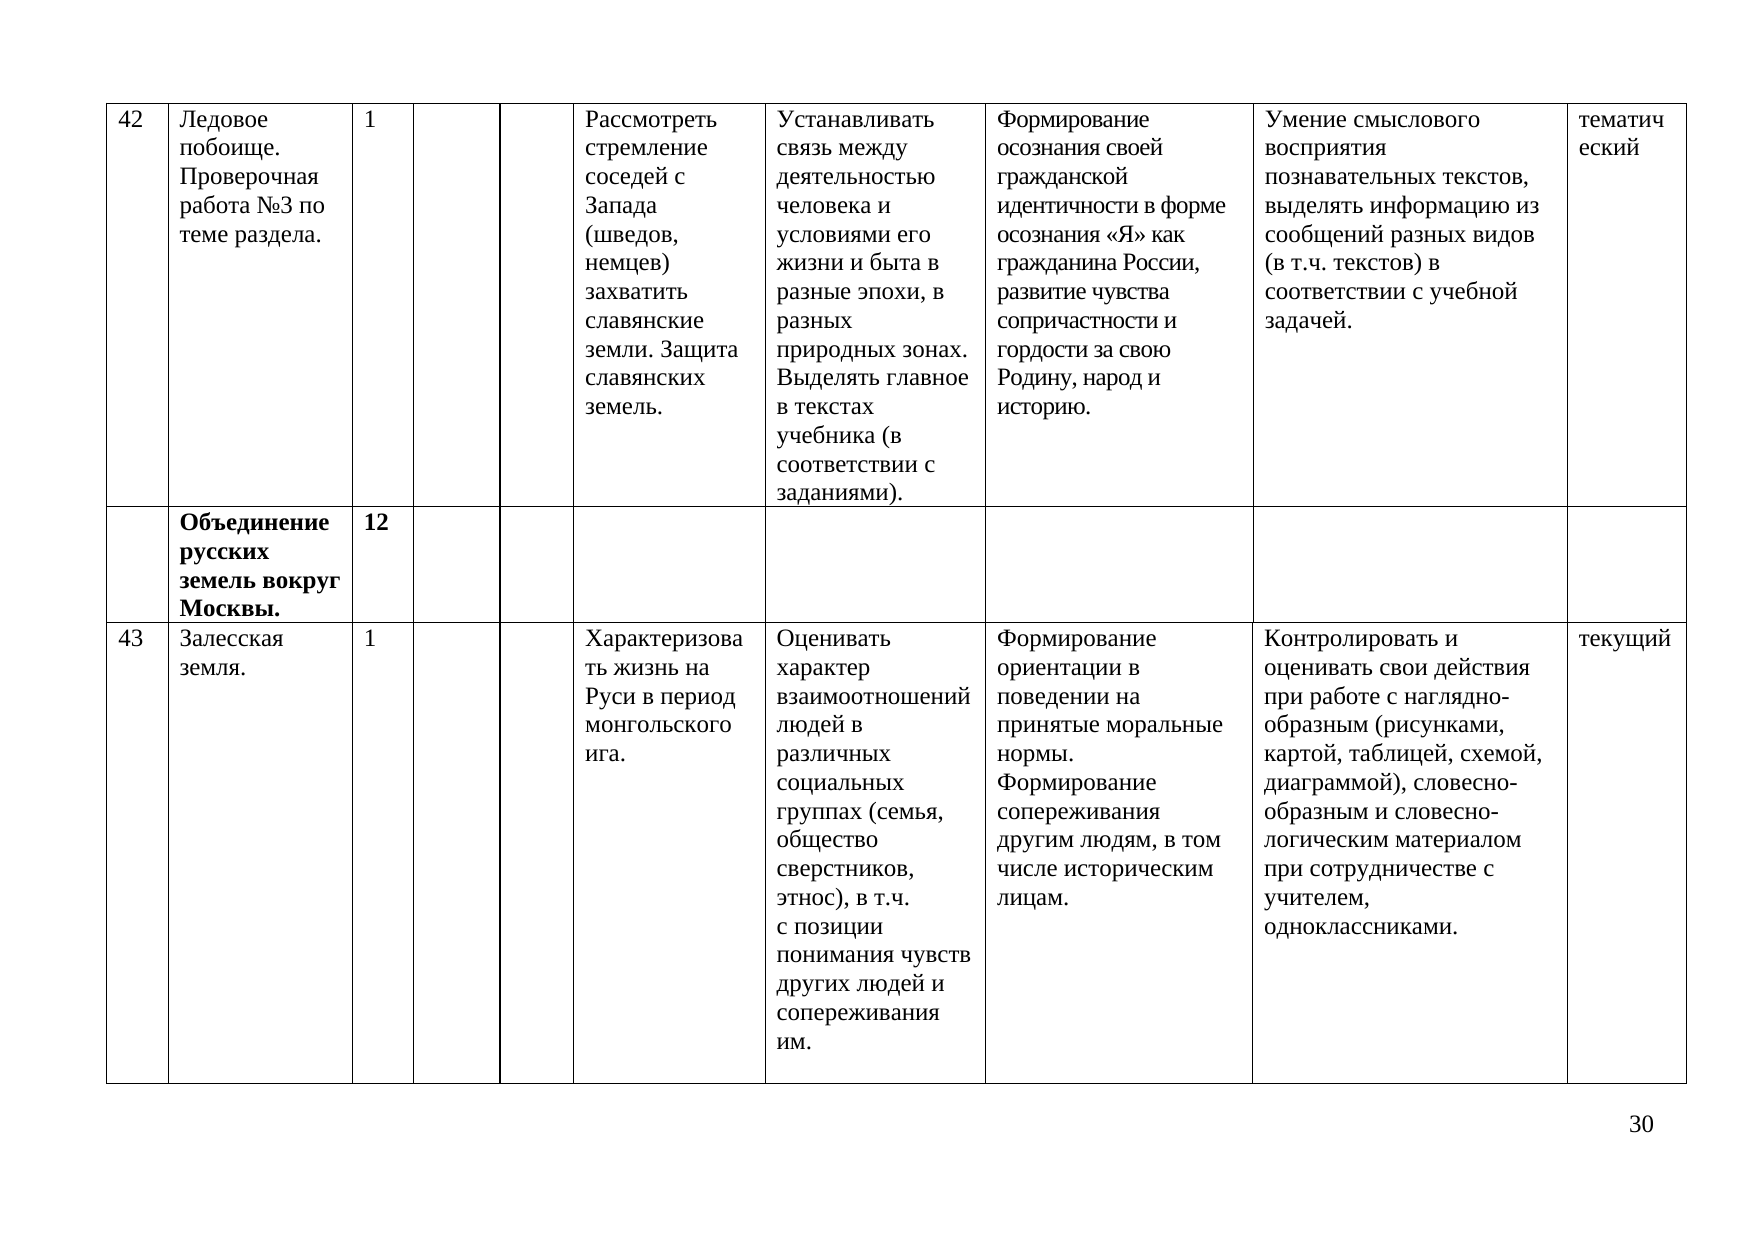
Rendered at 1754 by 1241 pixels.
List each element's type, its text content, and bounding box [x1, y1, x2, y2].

table_cell [1254, 507, 1567, 622]
table_cell [574, 507, 765, 622]
table_cell Залесская земля. [169, 623, 352, 1083]
table_cell Характеризовать жизнь на Руси в период монгольского ига. [574, 623, 765, 1083]
table_cell Оценивать характер взаимоотношений людей в различных социальных группах (семья, общество сверстников, этнос), в т.ч. с позиции понимания чувств других людей и сопереживания им. [766, 623, 985, 1083]
table_cell [501, 623, 573, 1083]
table_cell [414, 623, 499, 1083]
table_cell [1568, 507, 1686, 622]
table_cell Контролировать и оценивать свои действия при работе с наглядно-образным (рисунками, картой, таблицей, схемой, диаграммой), словесно-образным и словесно-логическим материалом при сотрудничестве с учителем, одноклассниками. [1253, 623, 1567, 1083]
table_cell Формирование ориентации в поведении на принятые моральные нормы. Формирование сопереживания другим людям, в том числе историческим лицам. [986, 623, 1252, 1083]
table_cell 12 [353, 507, 413, 622]
table_cell 43 [107, 623, 168, 1083]
table_cell [501, 507, 573, 622]
table_cell 1 [353, 623, 413, 1083]
table_cell 1 [353, 104, 413, 506]
table_cell Рассмотреть стремление соседей с Запада (шведов, немцев) захватить славянские земли. Защита славянских земель. [574, 104, 765, 506]
table_cell Формирование осознания своей гражданской идентичности в форме осознания «Я» как гражданина России, развитие чувства сопричастности и гордости за свою Родину, народ и историю. [986, 104, 1253, 506]
table_cell [414, 507, 499, 622]
table_cell Умение смыслового восприятия познавательных текстов, выделять информацию из сообщений разных видов (в т.ч. текстов) в соответствии с учебной задачей. [1254, 104, 1567, 506]
table_cell текущий [1568, 623, 1686, 1083]
table_cell Объединение русских земель вокруг Москвы. [169, 507, 352, 622]
table_cell [501, 104, 573, 506]
table_cell 42 [107, 104, 168, 506]
table_cell [766, 507, 985, 622]
table_cell Устанавливать связь между деятельностью человека и условиями его жизни и быта в разные эпохи, в разных природных зонах. Выделять главное в текстах учебника (в соответствии с заданиями). [766, 104, 985, 506]
table_cell [107, 507, 168, 622]
table_cell [414, 104, 499, 506]
table_cell тематический [1568, 104, 1686, 506]
table_cell Ледовое побоище. Проверочная работа №3 по теме раздела. [169, 104, 352, 506]
table_cell [986, 507, 1253, 622]
